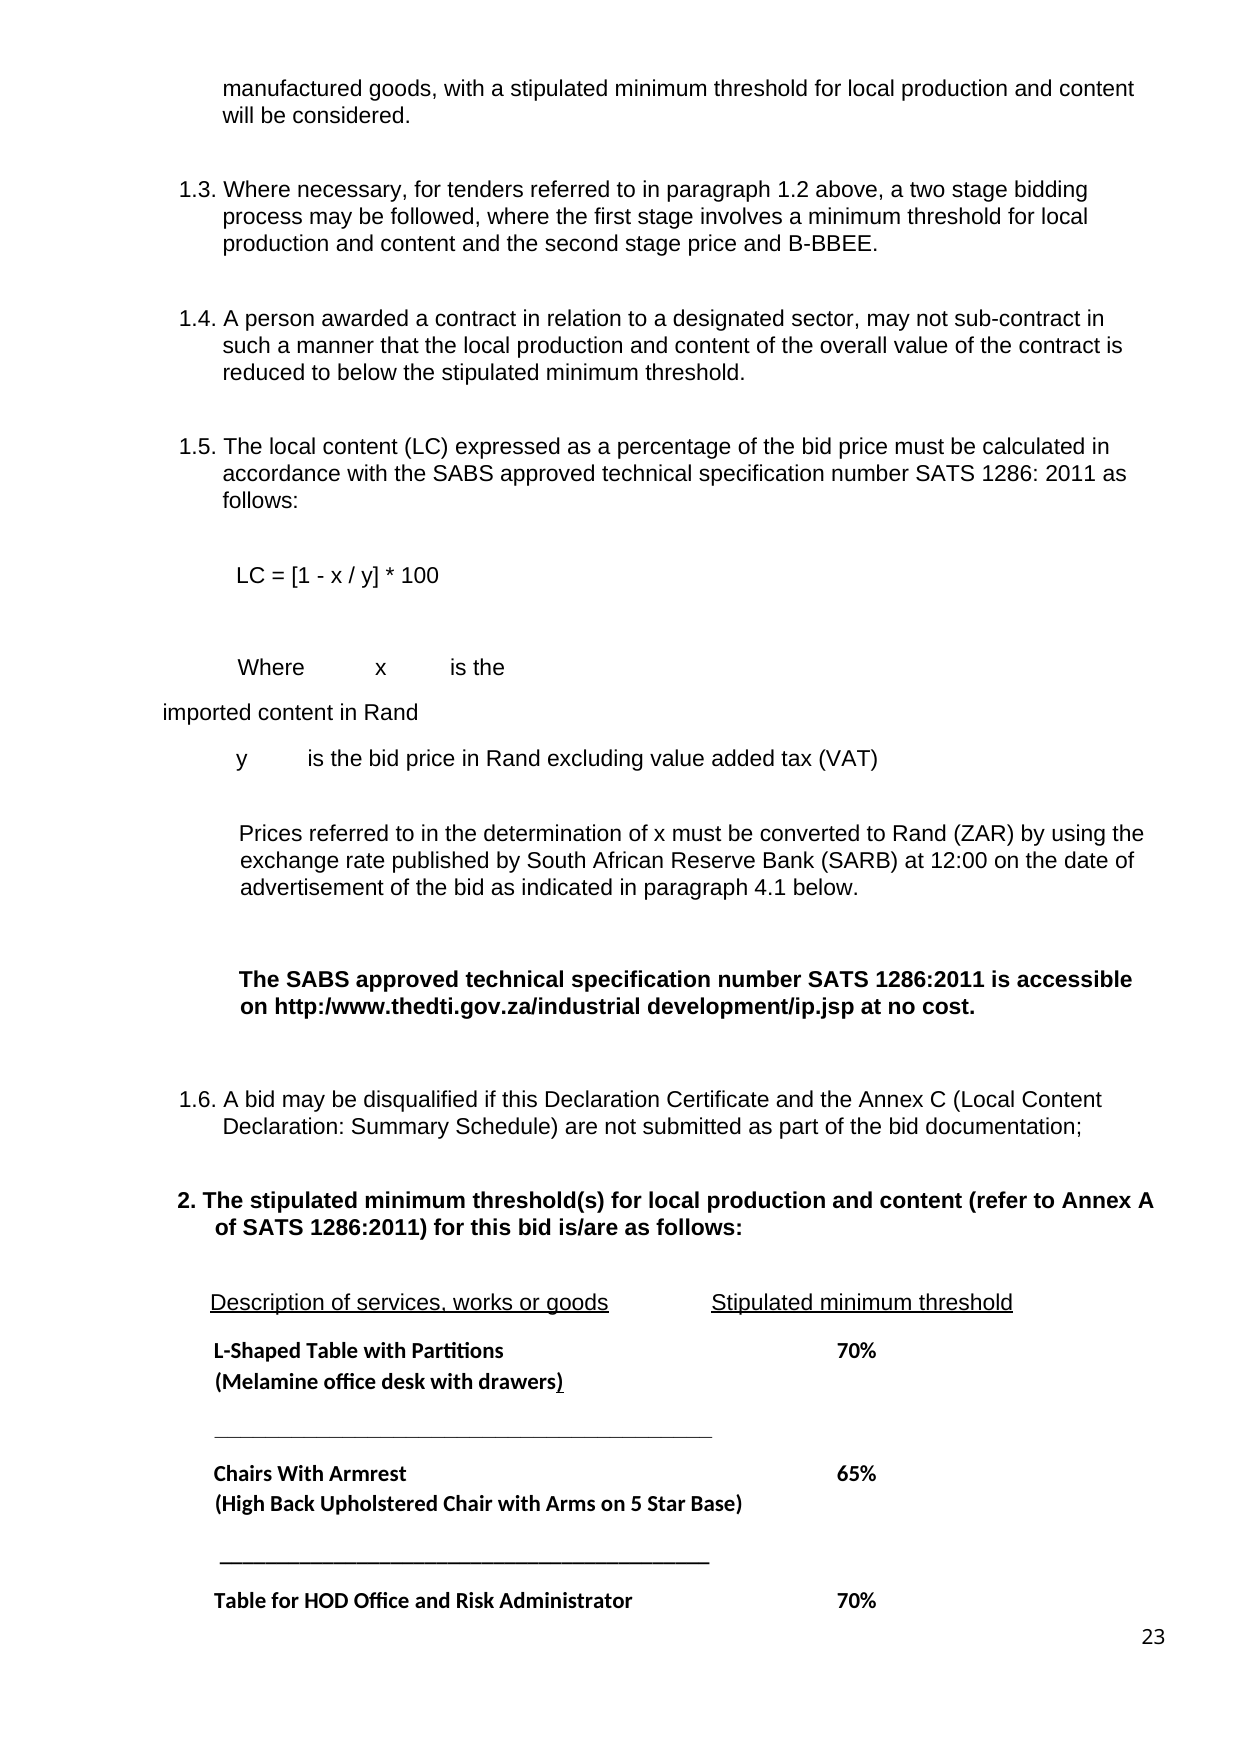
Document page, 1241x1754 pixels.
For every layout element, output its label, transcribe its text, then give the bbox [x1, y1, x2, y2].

text Chairs With Armrest 65% [75, 1459, 1165, 1487]
subtitle Description of services, works or goods Stipulated minimum threshold [75, 1288, 1165, 1315]
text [178, 75, 1151, 128]
text LC = [1 - x / y] * 100 [75, 562, 1165, 588]
text Where x is the imported content in Rand [162, 654, 539, 725]
text (High Back Upholstered Chair with Arms on 5 Star Base) [214, 1489, 1165, 1517]
text 1.6. A bid may be disqualified if this Declaration Certificate and the Annex C (Local Content Declaration: Summary Schedule) are not submitted as part of the bid documentation; [178, 1086, 1151, 1139]
text 1.3. Where necessary, for tenders referred to in paragraph 1.2 above, a two stage bidding process may be followed, where the first stage involves a minimum threshold for local production and content and the second stage price and B-BBEE. [178, 176, 1151, 257]
text 2. The stipulated minimum threshold(s) for local production and content (refer to Annex A of SATS 1286:2011) for this bid is/are as follows: [177, 1187, 1165, 1240]
text (Melamine office desk with drawers) [214, 1367, 1165, 1395]
subtitle _______________________________________ [208, 1414, 1165, 1441]
text 1.4. A person awarded a contract in relation to a designated sector, may not sub-contract in such a manner that the local production and content of the overall value of the contract is reduced to below the stipulated minimum threshold. [178, 304, 1151, 385]
text Table for HOD Office and Risk Administrator 70% [75, 1586, 1165, 1614]
text L-Shaped Table with Partitions 70% [75, 1336, 1165, 1364]
text The SABS approved technical specification number SATS 1286:2011 is accessible on http:/www.thedti.gov.za/industrial development/ip.jsp at no cost. [239, 966, 1165, 1019]
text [214, 1539, 1165, 1567]
text Prices referred to in the determination of x must be converted to Rand (ZAR) by using the exchange rate published by South African Reserve Bank (SARB) at 12:00 on the date of advertisement of the bid as indicated in paragraph 4.1 below. [239, 820, 1151, 901]
text y is the bid price in Rand excluding value added tax (VAT) [75, 744, 1165, 771]
text 1.5. The local content (LC) expressed as a percentage of the bid price must be calculated in accordance with the SABS approved technical specification number SATS 1286: 2011 as follows: [178, 433, 1151, 514]
